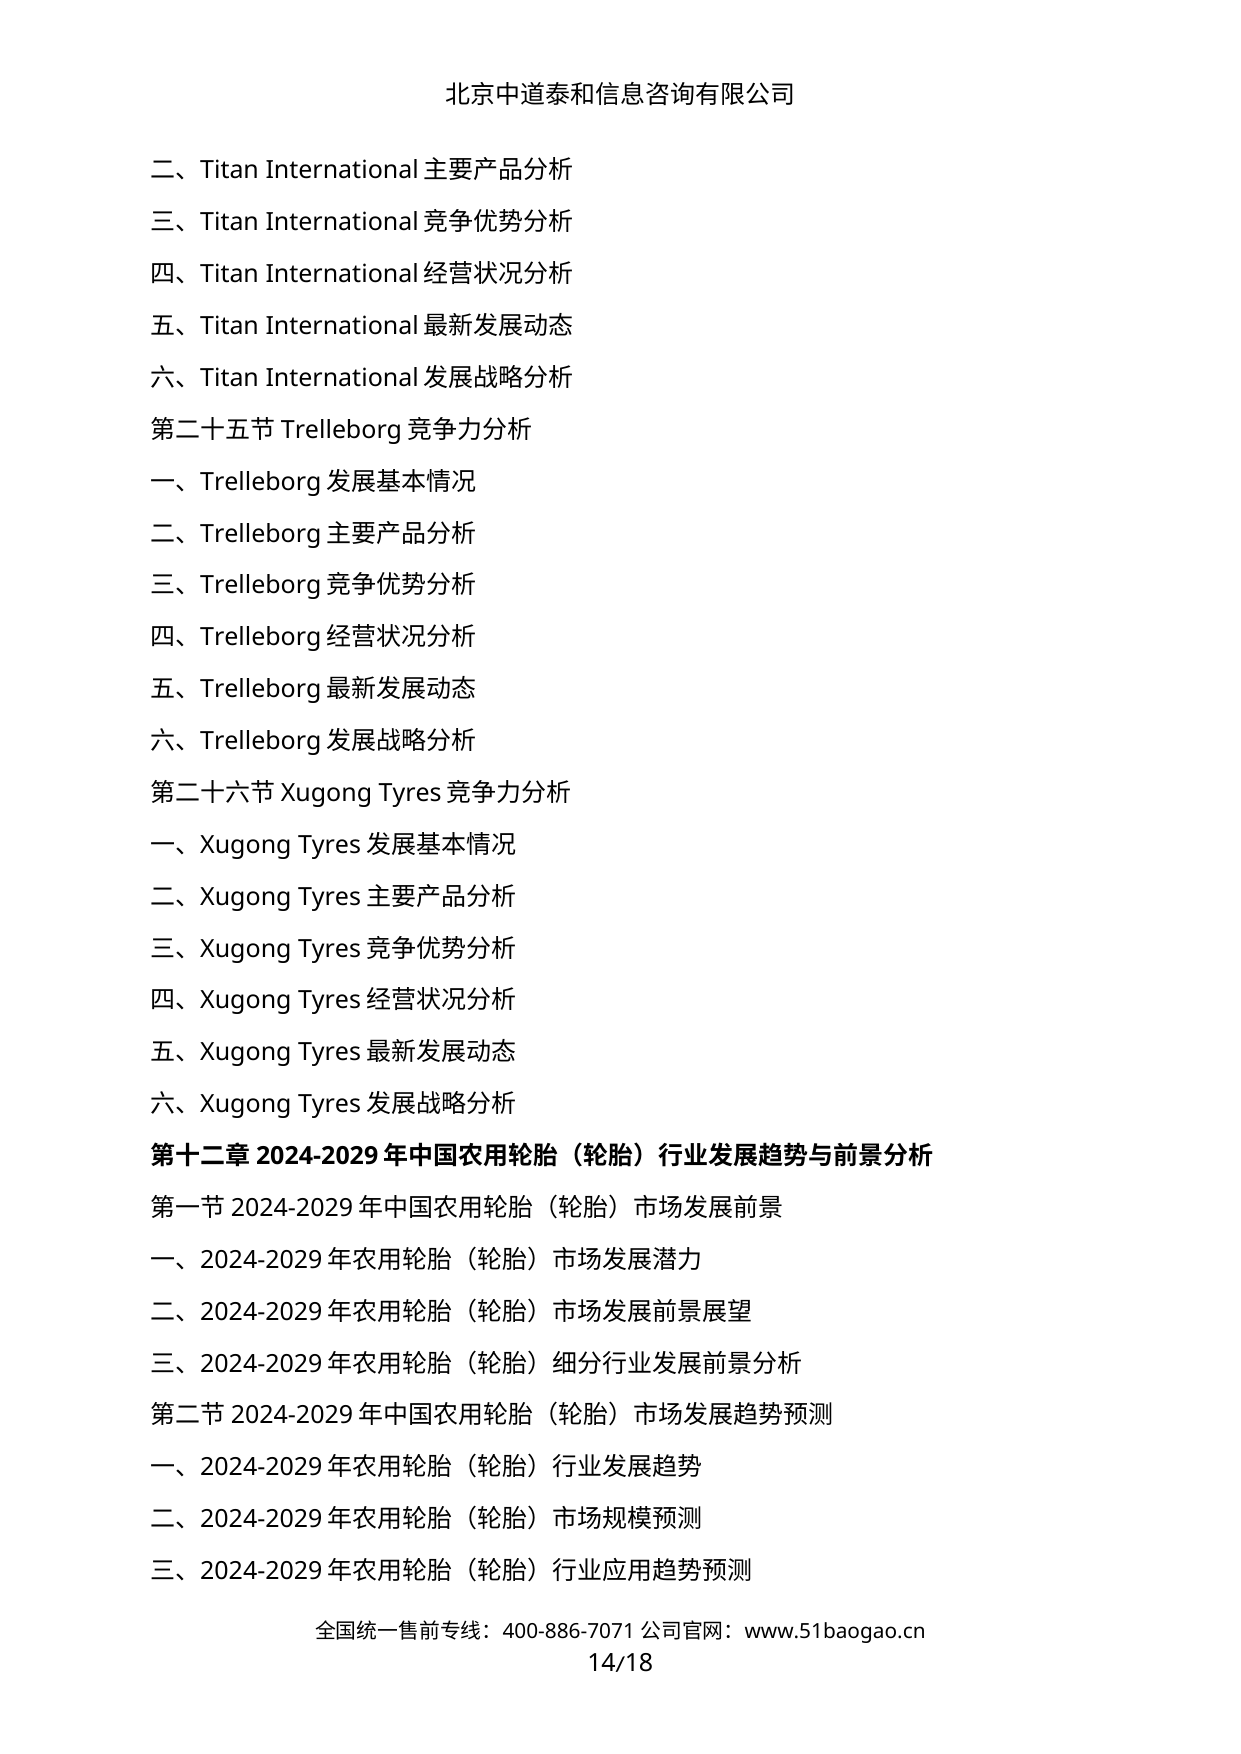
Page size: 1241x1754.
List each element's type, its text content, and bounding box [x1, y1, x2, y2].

text 二、Xugong Tyres主要产品分析 [150, 876, 1090, 912]
text 三、Xugong Tyres竞争优势分析 [150, 928, 1090, 964]
text 二、Trelleborg主要产品分析 [150, 513, 1090, 549]
text 四、Trelleborg经营状况分析 [150, 617, 1090, 653]
text 第一节 2024-2029年中国农用轮胎（轮胎）市场发展前景 [150, 1187, 1090, 1224]
text 六、Trelleborg发展战略分析 [150, 721, 1090, 757]
text 二、Titan International主要产品分析 [150, 150, 1090, 186]
text 一、2024-2029年农用轮胎（轮胎）行业发展趋势 [150, 1447, 1090, 1483]
text 五、Xugong Tyres最新发展动态 [150, 1032, 1090, 1068]
text 第二节 2024-2029年中国农用轮胎（轮胎）市场发展趋势预测 [150, 1395, 1090, 1431]
text 六、Titan International发展战略分析 [150, 357, 1090, 394]
text 四、Titan International经营状况分析 [150, 254, 1090, 290]
text 三、Titan International竞争优势分析 [150, 202, 1090, 238]
text 第十二章 2024-2029年中国农用轮胎（轮胎）行业发展趋势与前景分析 [150, 1136, 1090, 1172]
text 三、2024-2029年农用轮胎（轮胎）细分行业发展前景分析 [150, 1343, 1090, 1379]
text 三、2024-2029年农用轮胎（轮胎）行业应用趋势预测 [150, 1551, 1090, 1587]
text 六、Xugong Tyres发展战略分析 [150, 1084, 1090, 1120]
text 五、Titan International最新发展动态 [150, 306, 1090, 342]
text 一、Trelleborg发展基本情况 [150, 461, 1090, 497]
text 四、Xugong Tyres经营状况分析 [150, 980, 1090, 1016]
text 二、2024-2029年农用轮胎（轮胎）市场规模预测 [150, 1499, 1090, 1535]
text 第二十五节 Trelleborg竞争力分析 [150, 409, 1090, 446]
text 三、Trelleborg竞争优势分析 [150, 565, 1090, 601]
text 五、Trelleborg最新发展动态 [150, 669, 1090, 705]
text 二、2024-2029年农用轮胎（轮胎）市场发展前景展望 [150, 1291, 1090, 1327]
text 一、Xugong Tyres发展基本情况 [150, 824, 1090, 861]
text 第二十六节 Xugong Tyres竞争力分析 [150, 772, 1090, 809]
text 一、2024-2029年农用轮胎（轮胎）市场发展潜力 [150, 1239, 1090, 1276]
